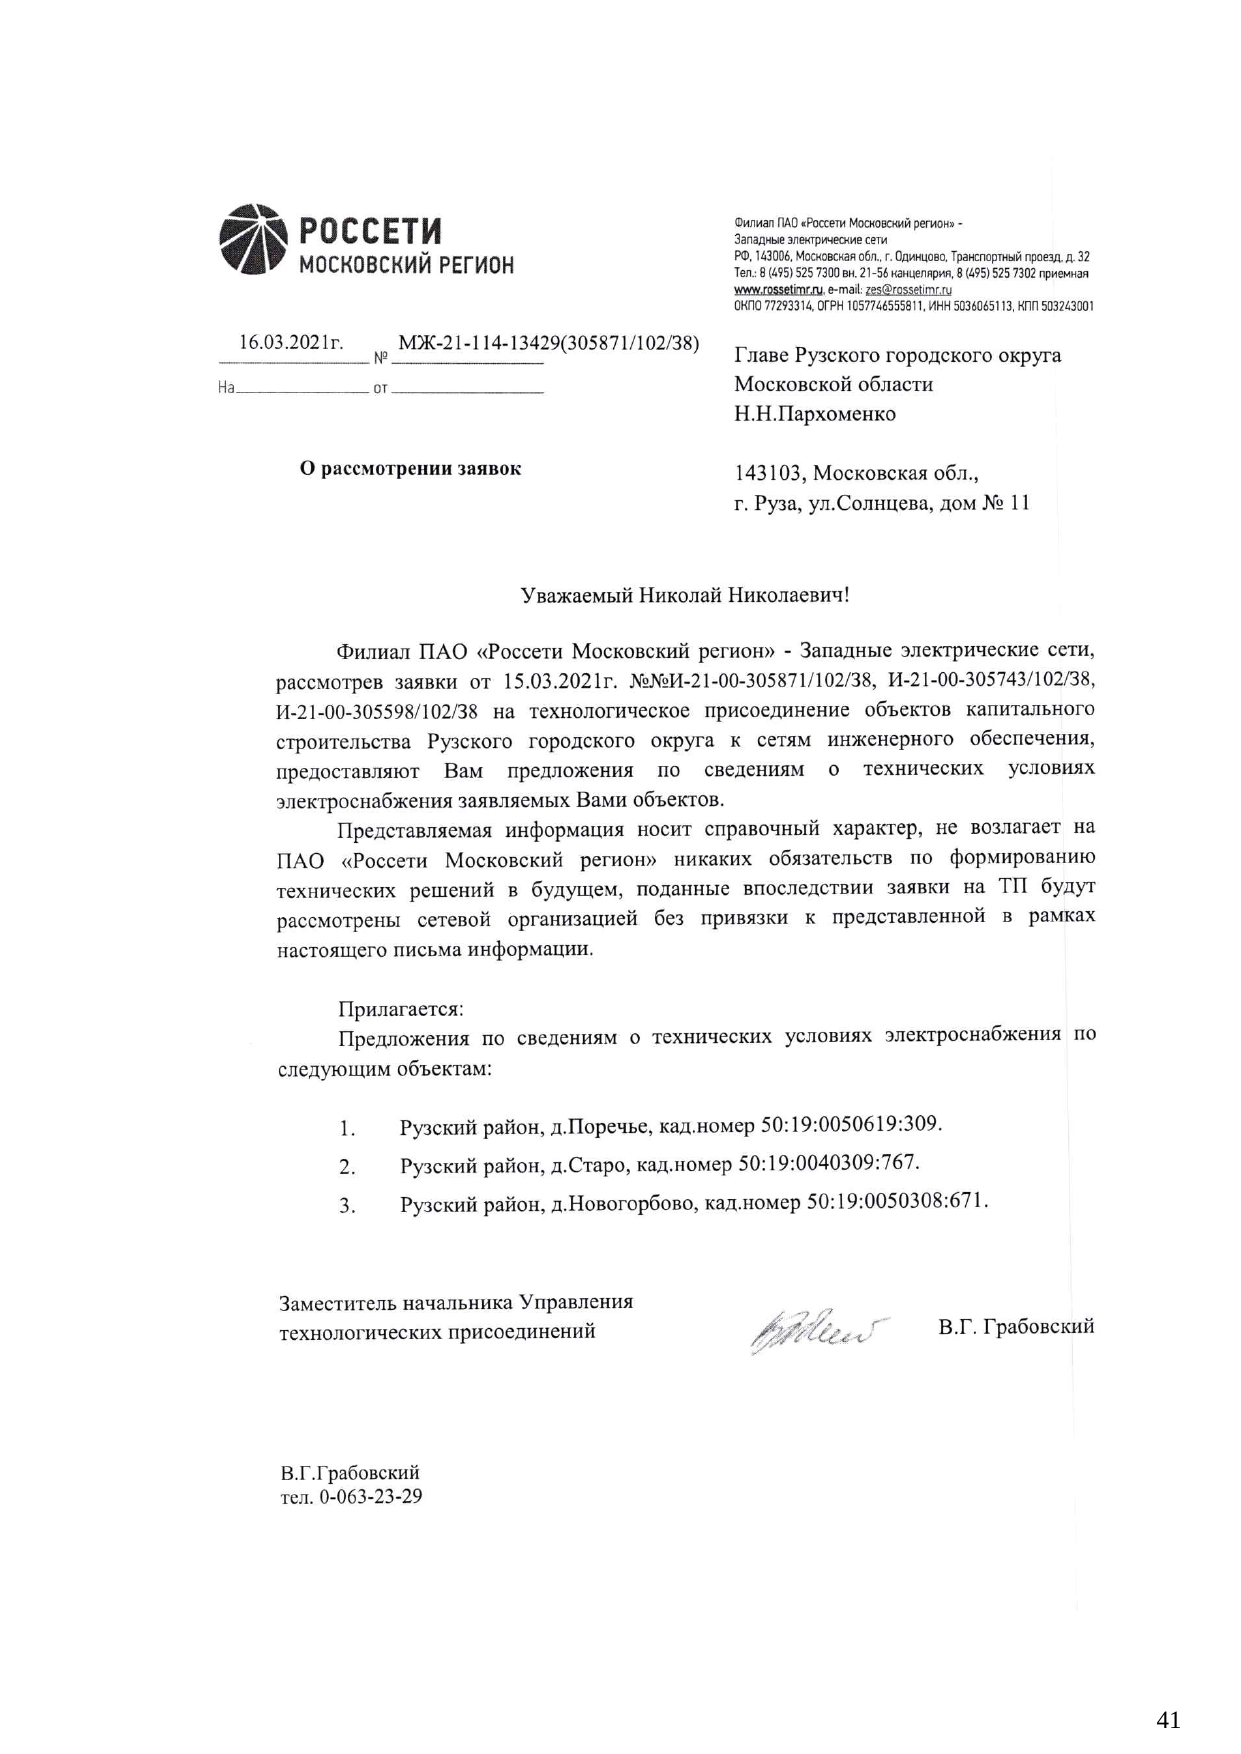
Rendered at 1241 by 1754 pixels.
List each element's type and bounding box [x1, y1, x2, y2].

picture [103, 88, 1182, 1625]
